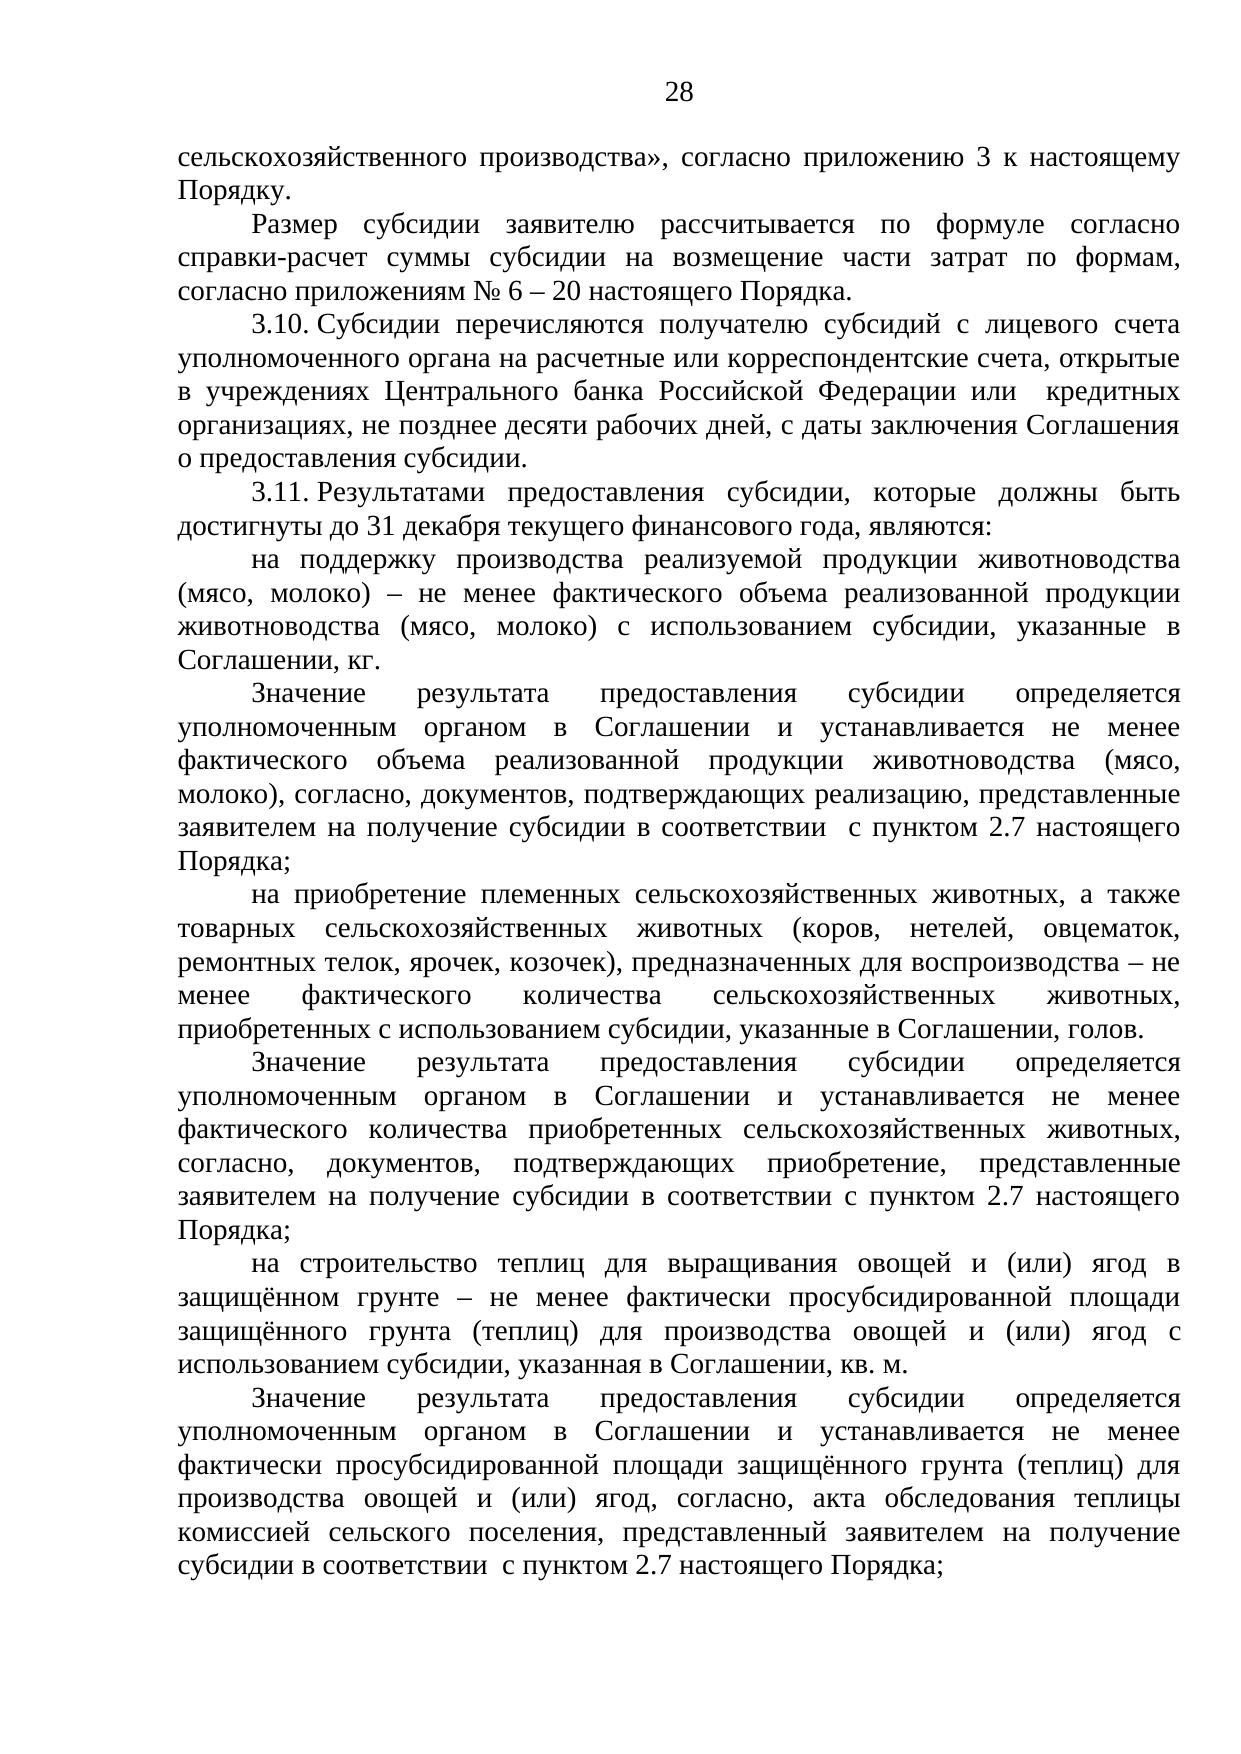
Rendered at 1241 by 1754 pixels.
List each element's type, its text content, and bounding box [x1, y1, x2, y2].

text Размер субсидии заявителю рассчитывается по формуле согласно справки-расчет суммы субсидии на возмещение части затрат по формам, согласно приложениям № 6 – 20 настоящего Порядка. [177, 206, 1181, 306]
text 3.10. Субсидии перечисляются получателю субсидий с лицевого счета уполномоченного органа на расчетные или корреспондентские счета, открытые в учреждениях Центрального банка Российской Федерации или кредитных организациях, не позднее десяти рабочих дней, с даты заключения Соглашения о предоставления субсидии. [177, 306, 1181, 474]
text Значение результата предоставления субсидии определяется уполномоченным органом в Соглашении и устанавливается не менее фактического количества приобретенных сельскохозяйственных животных, согласно, документов, подтверждающих приобретение, представленные заявителем на получение субсидии в соответствии с пунктом 2.7 настоящего Порядка; [177, 1044, 1181, 1246]
text на строительство теплиц для выращивания овощей и (или) ягод в защищённом грунте – не менее фактически просубсидированной площади защищённого грунта (теплиц) для производства овощей и (или) ягод с использованием субсидии, указанная в Соглашении, кв. м. [177, 1246, 1181, 1380]
text 3.11. Результатами предоставления субсидии, которые должны быть достигнуты до 31 декабря текущего финансового года, являются: [177, 474, 1181, 541]
text Значение результата предоставления субсидии определяется уполномоченным органом в Соглашении и устанавливается не менее фактического объема реализованной продукции животноводства (мясо, молоко), согласно, документов, подтверждающих реализацию, представленные заявителем на получение субсидии в соответствии с пунктом 2.7 настоящего Порядка; [177, 675, 1181, 877]
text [177, 139, 1181, 206]
text на приобретение племенных сельскохозяйственных животных, а также товарных сельскохозяйственных животных (коров, нетелей, овцематок, ремонтных телок, ярочек, козочек), предназначенных для воспроизводства – не менее фактического количества сельскохозяйственных животных, приобретенных с использованием субсидии, указанные в Соглашении, голов. [177, 877, 1181, 1044]
text на поддержку производства реализуемой продукции животноводства (мясо, молоко) – не менее фактического объема реализованной продукции животноводства (мясо, молоко) с использованием субсидии, указанные в Соглашении, кг. [177, 541, 1181, 675]
text Значение результата предоставления субсидии определяется уполномоченным органом в Соглашении и устанавливается не менее фактически просубсидированной площади защищённого грунта (теплиц) для производства овощей и (или) ягод, согласно, акта обследования теплицы комиссией сельского поселения, представленный заявителем на получение субсидии в соответствии с пунктом 2.7 настоящего Порядка; [177, 1380, 1181, 1581]
